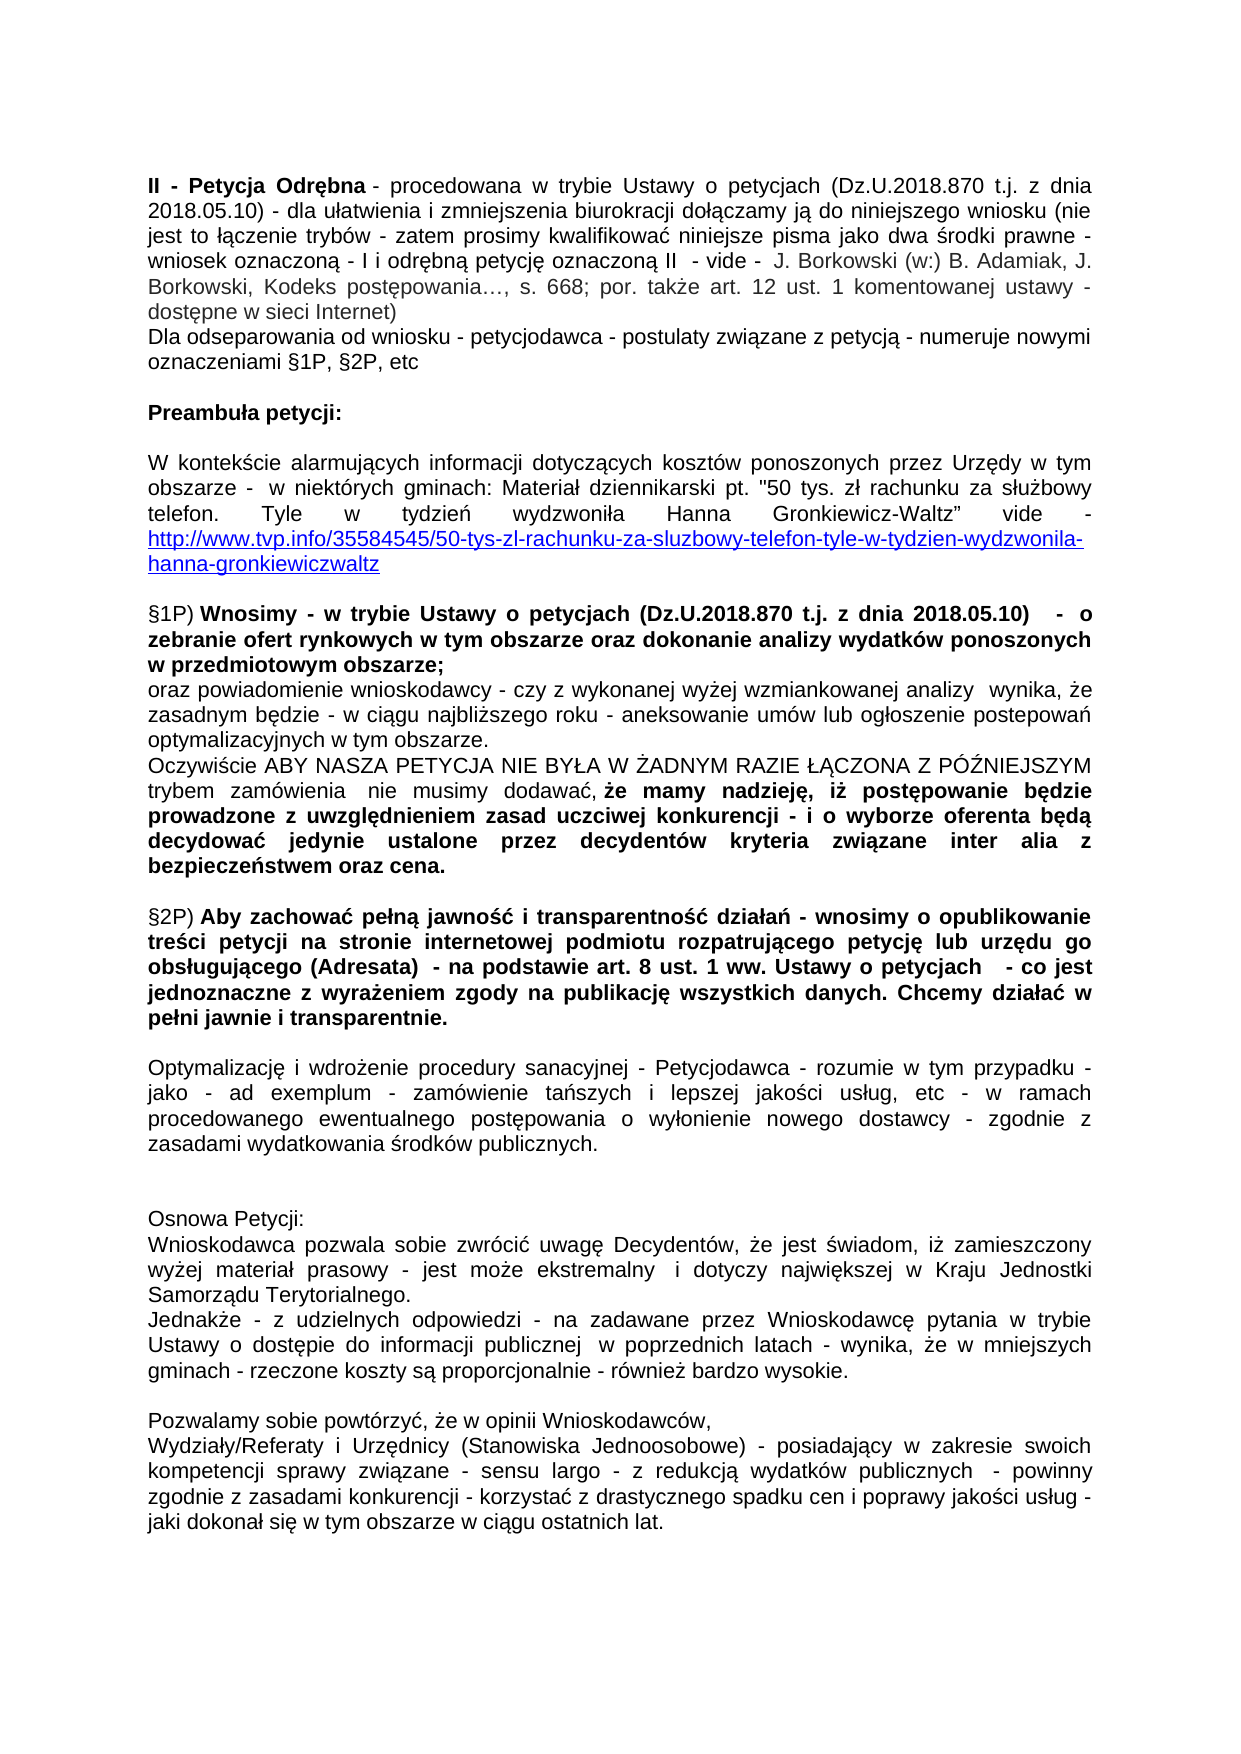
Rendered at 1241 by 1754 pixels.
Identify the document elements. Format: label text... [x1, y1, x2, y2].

text II - Petycja Odrębna - procedowana w trybie Ustawy o petycjach (Dz.U.2018.870 t.j. z dnia 2018.05.10) - dla ułatwienia i zmniejszenia biurokracji dołączamy ją do niniejszego wniosku (nie jest to łączenie trybów - zatem prosimy kwalifikować niniejsze pisma jako dwa środki prawne - wniosek oznaczoną - I i odrębną petycję oznaczoną II - vide - J. Borkowski (w:) B. Adamiak, J. Borkowski, Kodeks postępowania…, s. 668; por. także art. 12 ust. 1 komentowanej ustawy - dostępne w sieci Internet) [148, 173, 1093, 324]
text Wnioskodawca pozwala sobie zwrócić uwagę Decydentów, że jest świadom, iż zamieszczony wyżej materiał prasowy - jest może ekstremalny i dotyczy największej w Kraju Jednostki Samorządu Terytorialnego. [148, 1232, 1093, 1307]
text Osnowa Petycji: [148, 1206, 1093, 1232]
text §2P) Aby zachować pełną jawność i transparentność działań - wnosimy o opublikowanie treści petycji na stronie internetowej podmiotu rozpatrującego petycję lub urzędu go obsługującego (Adresata) - na podstawie art. 8 ust. 1 ww. Ustawy o petycjach - co jest jednoznaczne z wyrażeniem zgody na publikację wszystkich danych. Chcemy działać w pełni jawnie i transparentnie. [148, 904, 1093, 1030]
text Wydziały/Referaty i Urzędnicy (Stanowiska Jednoosobowe) - posiadający w zakresie swoich kompetencji sprawy związane - sensu largo - z redukcją wydatków publicznych - powinny zgodnie z zasadami konkurencji - korzystać z drastycznego spadku cen i poprawy jakości usług - jaki dokonał się w tym obszarze w ciągu ostatnich lat. [148, 1433, 1093, 1534]
text §1P) Wnosimy - w trybie Ustawy o petycjach (Dz.U.2018.870 t.j. z dnia 2018.05.10) - o zebranie ofert rynkowych w tym obszarze oraz dokonanie analizy wydatków ponoszonych w przedmiotowym obszarze; [148, 601, 1093, 677]
text Preambuła petycji: [148, 400, 1093, 425]
text Pozwalamy sobie powtórzyć, że w opinii Wnioskodawców, [148, 1408, 1093, 1433]
text Dla odseparowania od wniosku - petycjodawca - postulaty związane z petycją - numeruje nowymi oznaczeniami §1P, §2P, etc [148, 324, 1093, 374]
text Optymalizację i wdrożenie procedury sanacyjnej - Petycjodawca - rozumie w tym przypadku - jako - ad exemplum - zamówienie tańszych i lepszej jakości usług, etc - w ramach procedowanego ewentualnego postępowania o wyłonienie nowego dostawcy - zgodnie z zasadami wydatkowania środków publicznych. [148, 1055, 1093, 1156]
text Jednakże - z udzielnych odpowiedzi - na zadawane przez Wnioskodawcę pytania w trybie Ustawy o dostępie do informacji publicznej w poprzednich latach - wynika, że w mniejszych gminach - rzeczone koszty są proporcjonalnie - również bardzo wysokie. [148, 1307, 1093, 1383]
text W kontekście alarmujących informacji dotyczących kosztów ponoszonych przez Urzędy w tym obszarze - w niektórych gminach: Materiał dziennikarski pt. "50 tys. zł rachunku za służbowy telefon. Tyle w tydzień wydzwoniła Hanna Gronkiewicz-Waltz” vide - http://www.tvp.info/35584545/50-tys-zl-rachunku-za-sluzbowy-telefon-tyle-w-tydzien-wydzwonila-hanna-gronkiewiczwaltz [148, 450, 1093, 576]
text oraz powiadomienie wnioskodawcy - czy z wykonanej wyżej wzmiankowanej analizy wynika, że zasadnym będzie - w ciągu najbliższego roku - aneksowanie umów lub ogłoszenie postepowań optymalizacyjnych w tym obszarze. [148, 677, 1093, 753]
text Oczywiście ABY NASZA PETYCJA NIE BYŁA W ŻADNYM RAZIE ŁĄCZONA Z PÓŹNIEJSZYM trybem zamówienia nie musimy dodawać, że mamy nadzieję, iż postępowanie będzie prowadzone z uwzględnieniem zasad uczciwej konkurencji - i o wyborze oferenta będą decydować jedynie ustalone przez decydentów kryteria związane inter alia z bezpieczeństwem oraz cena. [148, 753, 1093, 879]
